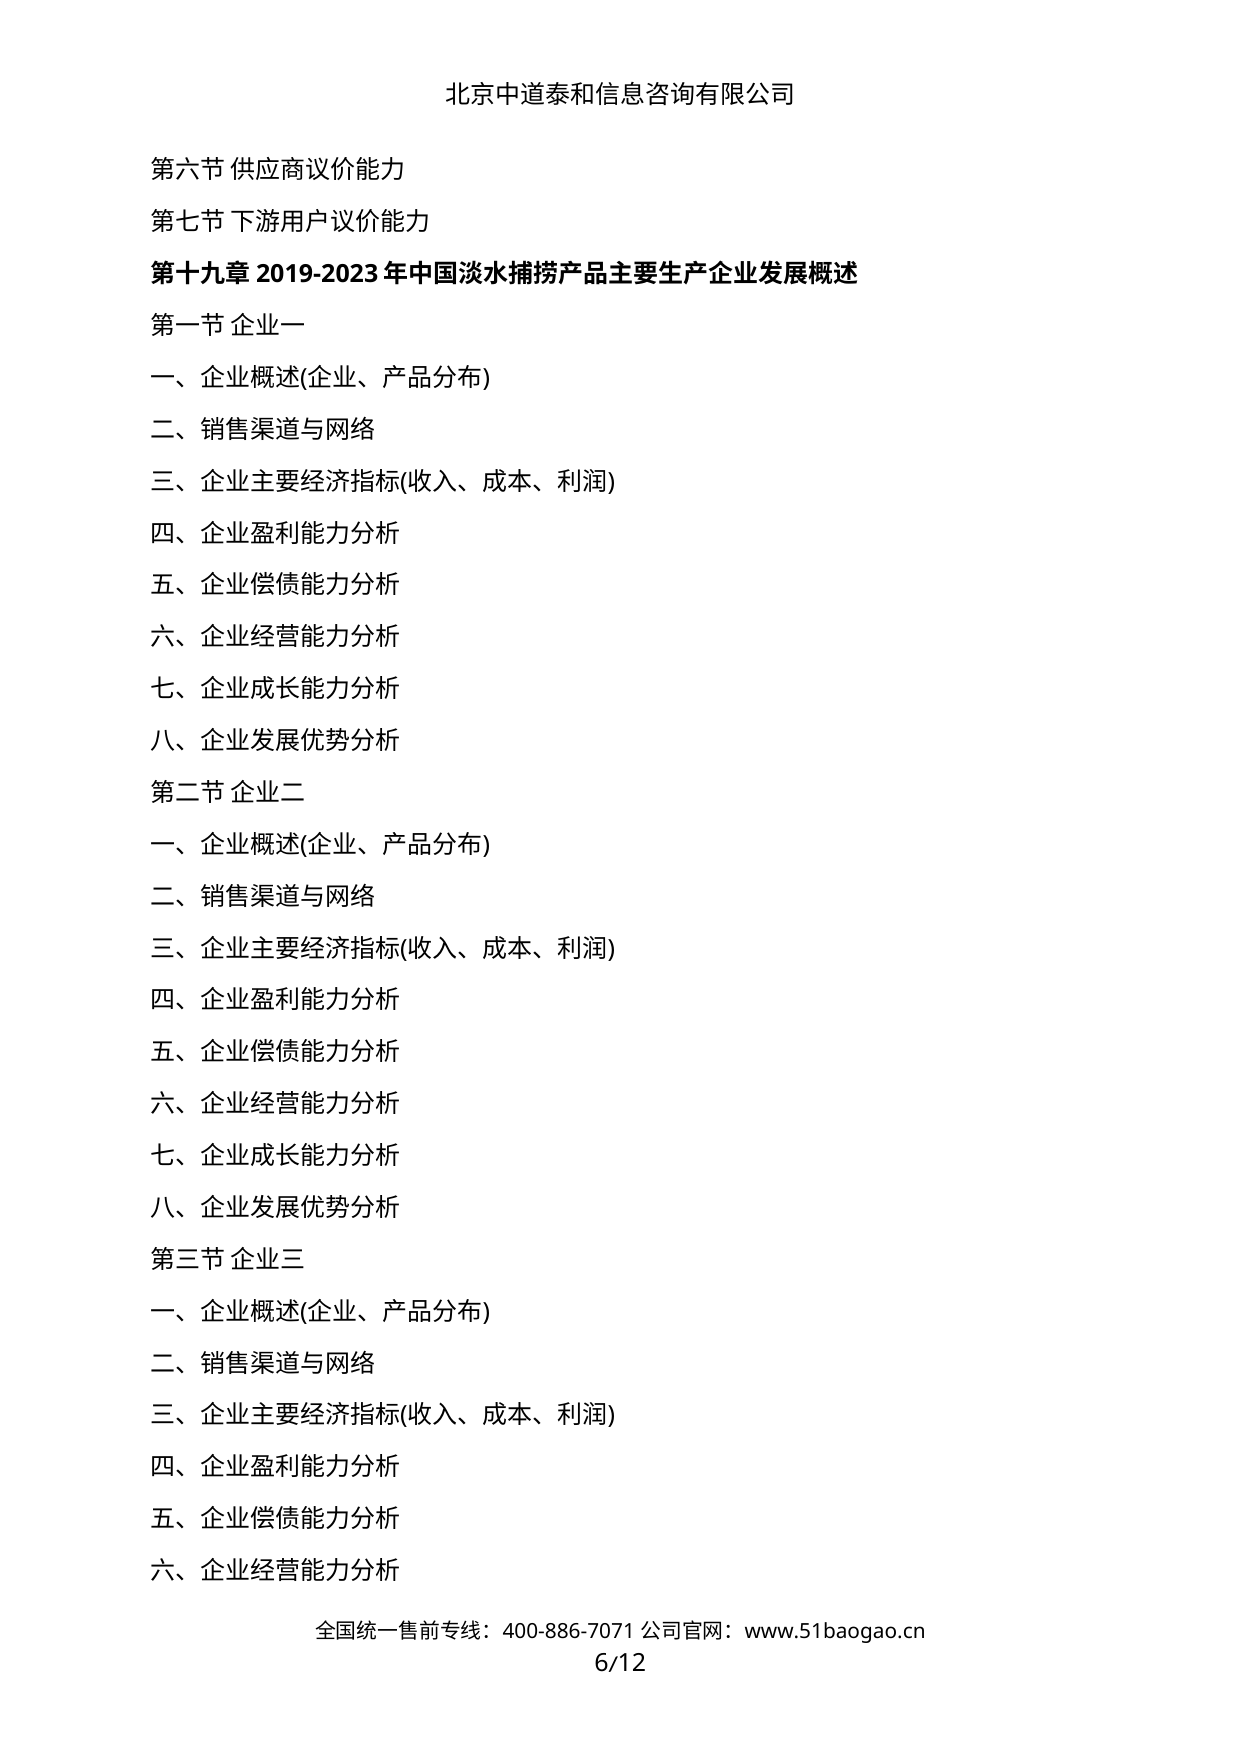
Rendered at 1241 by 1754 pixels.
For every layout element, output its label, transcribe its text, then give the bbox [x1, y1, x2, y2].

text 一、企业概述(企业、产品分布) [150, 824, 1090, 861]
text 三、企业主要经济指标(收入、成本、利润) [150, 1395, 1090, 1431]
text 七、企业成长能力分析 [150, 669, 1090, 705]
text 四、企业盈利能力分析 [150, 980, 1090, 1016]
text 二、销售渠道与网络 [150, 876, 1090, 912]
text 一、企业概述(企业、产品分布) [150, 357, 1090, 394]
text 第十九章 2019-2023年中国淡水捕捞产品主要生产企业发展概述 [150, 254, 1090, 290]
text 五、企业偿债能力分析 [150, 1499, 1090, 1535]
text 五、企业偿债能力分析 [150, 565, 1090, 601]
text 六、企业经营能力分析 [150, 1084, 1090, 1120]
text 六、企业经营能力分析 [150, 617, 1090, 653]
text 第一节 企业一 [150, 306, 1090, 342]
text 二、销售渠道与网络 [150, 1343, 1090, 1379]
text 第二节 企业二 [150, 772, 1090, 809]
text 二、销售渠道与网络 [150, 409, 1090, 446]
text 三、企业主要经济指标(收入、成本、利润) [150, 928, 1090, 964]
text 五、企业偿债能力分析 [150, 1032, 1090, 1068]
text 第三节 企业三 [150, 1239, 1090, 1276]
text 六、企业经营能力分析 [150, 1551, 1090, 1587]
text 三、企业主要经济指标(收入、成本、利润) [150, 461, 1090, 497]
text 八、企业发展优势分析 [150, 1187, 1090, 1224]
text 第六节 供应商议价能力 [150, 150, 1090, 186]
text 七、企业成长能力分析 [150, 1136, 1090, 1172]
text 第七节 下游用户议价能力 [150, 202, 1090, 238]
text 八、企业发展优势分析 [150, 721, 1090, 757]
text 四、企业盈利能力分析 [150, 1447, 1090, 1483]
text 一、企业概述(企业、产品分布) [150, 1291, 1090, 1327]
text 四、企业盈利能力分析 [150, 513, 1090, 549]
